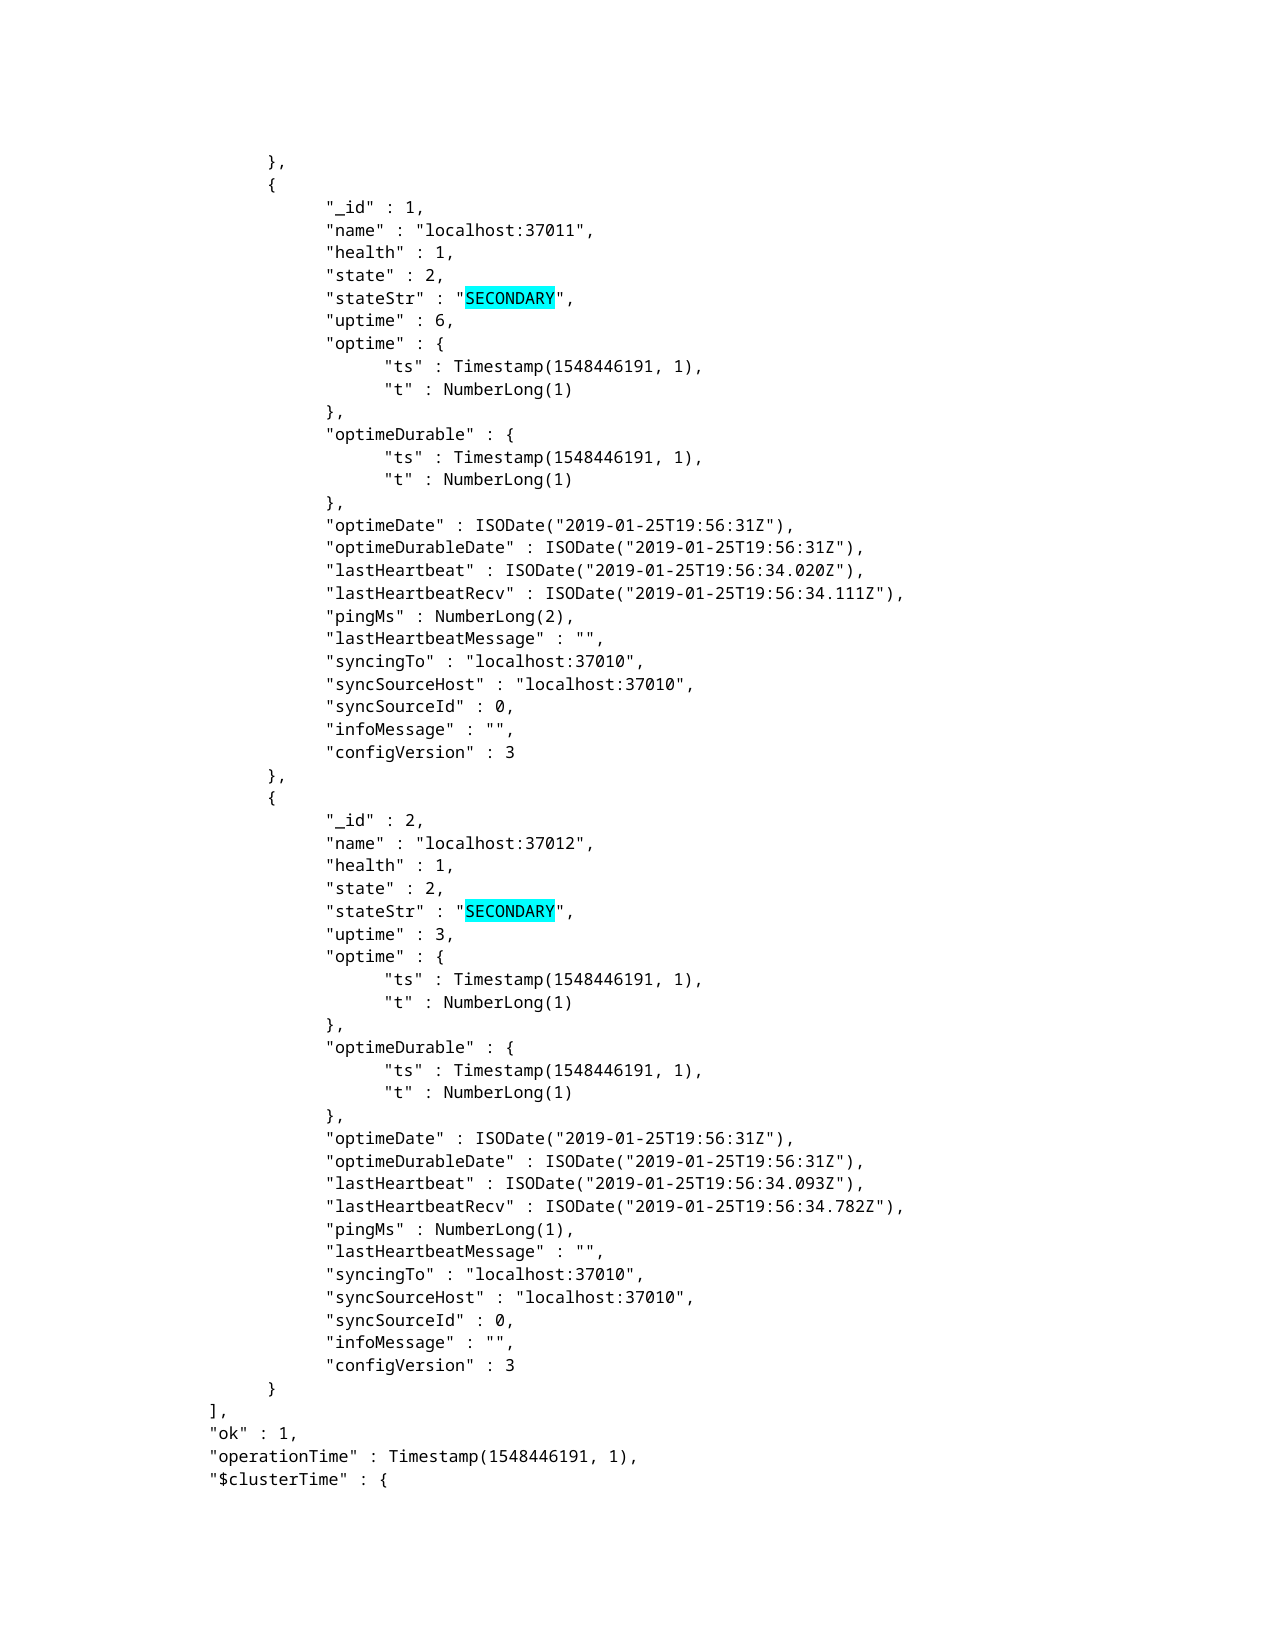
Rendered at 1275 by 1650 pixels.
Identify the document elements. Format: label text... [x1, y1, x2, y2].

text "uptime" : 6, [150, 309, 1125, 332]
text "t" : NumberLong(1) [150, 990, 1125, 1013]
text "infoMessage" : "", [150, 718, 1125, 740]
text "stateStr" : "SECONDARY", [150, 899, 465, 922]
text { [150, 786, 1125, 808]
text "syncSourceId" : 0, [150, 1308, 1125, 1331]
text "syncingTo" : "localhost:37010", [150, 649, 1125, 672]
text "stateStr" : "SECONDARY", [150, 286, 465, 309]
text "uptime" : 3, [150, 922, 1125, 945]
text ], [150, 1399, 1125, 1422]
text "pingMs" : NumberLong(2), [150, 604, 1125, 627]
text "name" : "localhost:37011", [150, 218, 1125, 241]
text "optimeDate" : ISODate("2019-01-25T19:56:31Z"), [150, 513, 1125, 536]
text "name" : "localhost:37012", [150, 831, 1125, 854]
text "ts" : Timestamp(1548446191, 1), [150, 967, 1125, 990]
text { [150, 173, 1125, 195]
text "operationTime" : Timestamp(1548446191, 1), [150, 1444, 1125, 1467]
text "lastHeartbeatMessage" : "", [150, 1240, 1125, 1263]
text "infoMessage" : "", [150, 1331, 1125, 1353]
text "lastHeartbeat" : ISODate("2019-01-25T19:56:34.020Z"), [150, 559, 1125, 581]
text "configVersion" : 3 [150, 740, 1125, 763]
text "optimeDate" : ISODate("2019-01-25T19:56:31Z"), [150, 1126, 1125, 1149]
text "t" : NumberLong(1) [150, 377, 1125, 400]
text "optimeDurableDate" : ISODate("2019-01-25T19:56:31Z"), [150, 1149, 1125, 1172]
text }, [150, 763, 1125, 786]
text "syncSourceHost" : "localhost:37010", [150, 672, 1125, 695]
text "optime" : { [150, 332, 1125, 354]
text "lastHeartbeatMessage" : "", [150, 627, 1125, 649]
text "ts" : Timestamp(1548446191, 1), [150, 1058, 1125, 1081]
text "_id" : 1, [150, 195, 1125, 218]
text "state" : 2, [150, 263, 1125, 286]
text "lastHeartbeatRecv" : ISODate("2019-01-25T19:56:34.782Z"), [150, 1194, 1125, 1217]
text "optimeDurableDate" : ISODate("2019-01-25T19:56:31Z"), [150, 536, 1125, 559]
text "stateStr" : "SECONDARY", [555, 286, 1125, 309]
text "configVersion" : 3 [150, 1353, 1125, 1376]
text "$clusterTime" : { [150, 1467, 1125, 1490]
text "syncSourceId" : 0, [150, 695, 1125, 718]
text } [150, 1376, 1125, 1399]
text "optime" : { [150, 945, 1125, 967]
text "syncingTo" : "localhost:37010", [150, 1263, 1125, 1285]
text }, [150, 150, 1125, 173]
text "optimeDurable" : { [150, 1036, 1125, 1058]
text "ts" : Timestamp(1548446191, 1), [150, 445, 1125, 468]
text "optimeDurable" : { [150, 422, 1125, 445]
text "syncSourceHost" : "localhost:37010", [150, 1285, 1125, 1308]
text "health" : 1, [150, 241, 1125, 263]
text "ts" : Timestamp(1548446191, 1), [150, 354, 1125, 377]
text "stateStr" : "SECONDARY", [555, 899, 1125, 922]
text "_id" : 2, [150, 808, 1125, 831]
text "lastHeartbeatRecv" : ISODate("2019-01-25T19:56:34.111Z"), [150, 581, 1125, 604]
text "health" : 1, [150, 854, 1125, 877]
text "lastHeartbeat" : ISODate("2019-01-25T19:56:34.093Z"), [150, 1172, 1125, 1194]
text "t" : NumberLong(1) [150, 1081, 1125, 1104]
text }, [150, 1013, 1125, 1036]
text "t" : NumberLong(1) [150, 468, 1125, 491]
text }, [150, 400, 1125, 422]
text }, [150, 491, 1125, 513]
text }, [150, 1104, 1125, 1126]
text "state" : 2, [150, 877, 1125, 899]
text "ok" : 1, [150, 1422, 1125, 1444]
text "pingMs" : NumberLong(1), [150, 1217, 1125, 1240]
